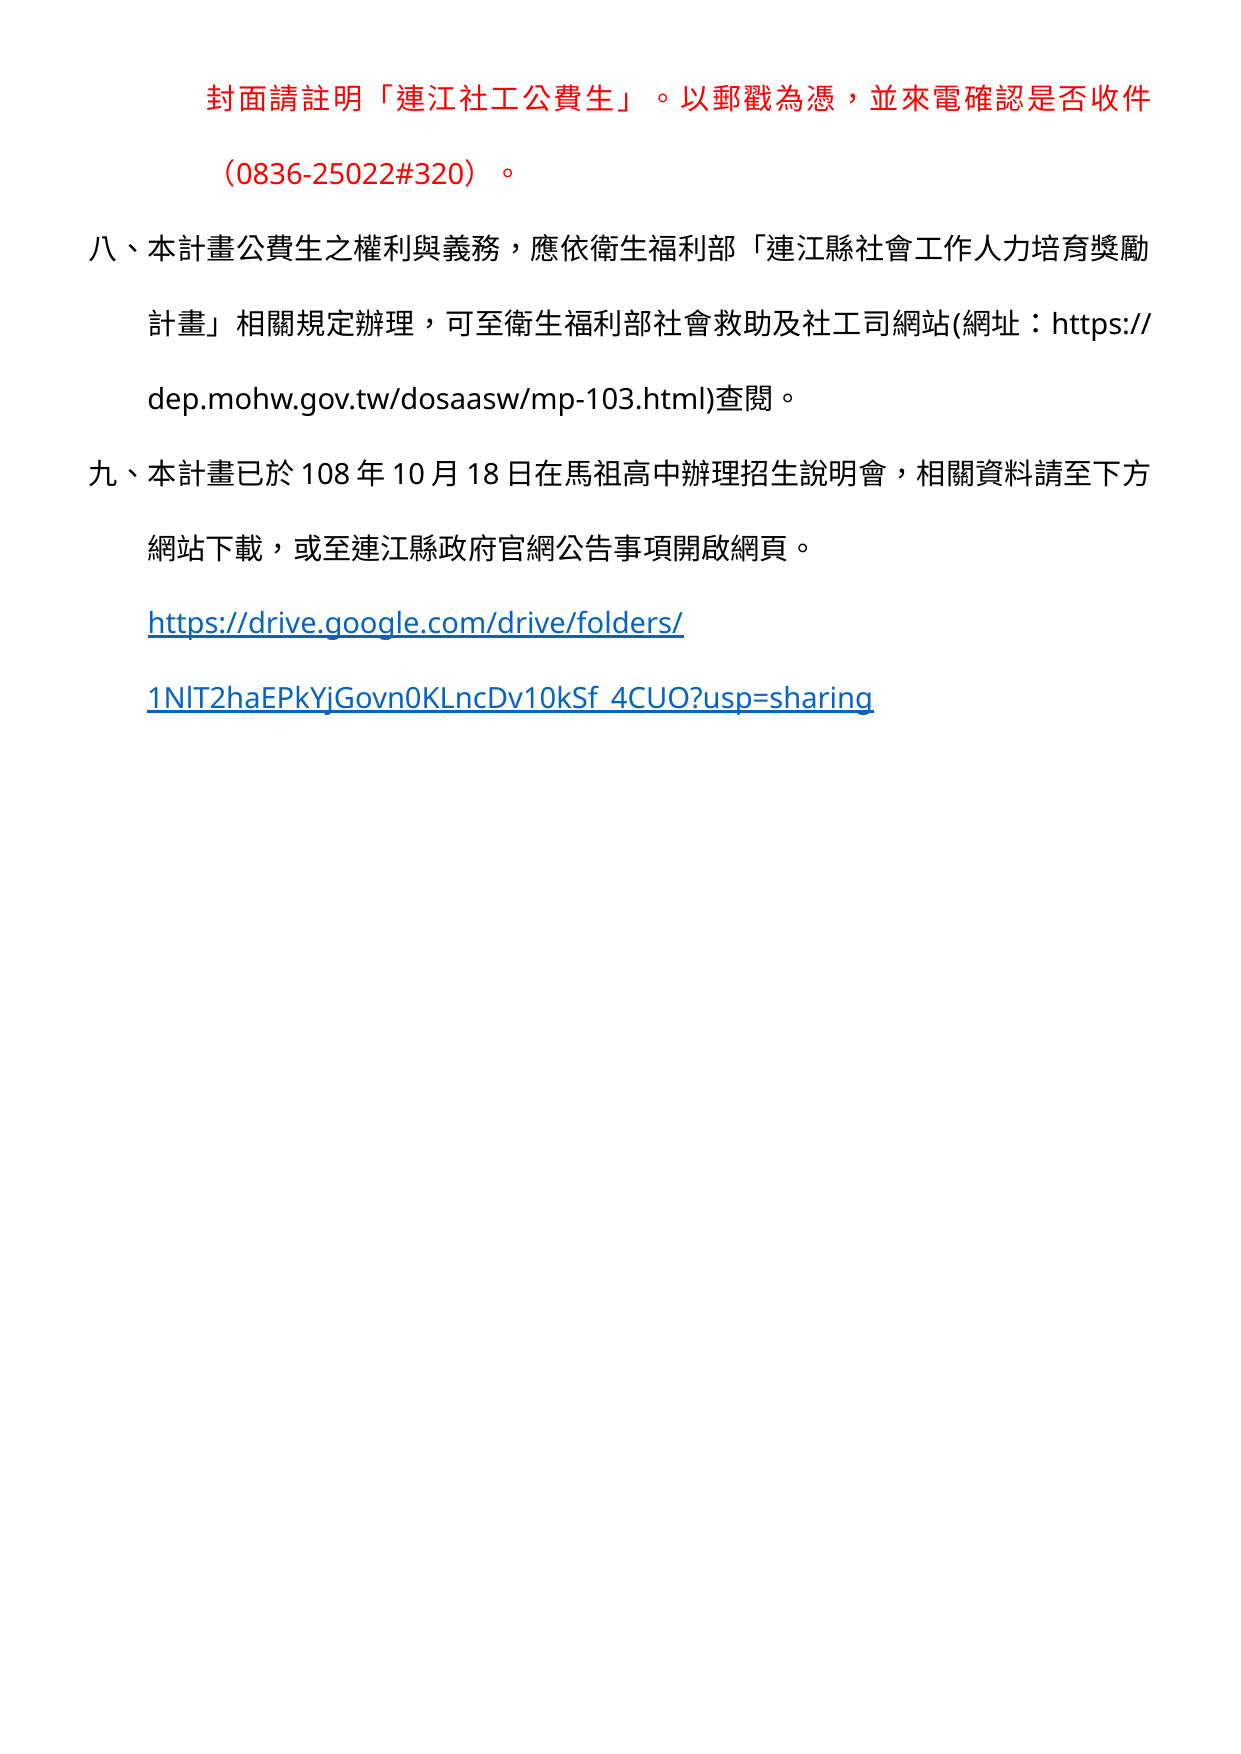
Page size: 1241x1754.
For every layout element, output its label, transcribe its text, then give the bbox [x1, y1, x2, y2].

text 九、本計畫已於108年10月18日在馬祖高中辦理招生說明會，相關資料請至下方網站下載，或至連江縣政府官網公告事項開啟網頁。 [89, 434, 1152, 584]
text 八、本計畫公費生之權利與義務，應依衛生福利部「連江縣社會工作人力培育獎勵計畫」相關規定辦理，可至衛生福利部社會救助及社工司網站(網址：https://dep.mohw.gov.tw/dosaasw/mp-103.html)查閱。 [89, 209, 1152, 434]
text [147, 59, 1152, 209]
text https://drive.google.com/drive/folders/1NlT2haEPkYjGovn0KLncDv10kSf_4CUO?usp=sharing [147, 584, 1152, 734]
